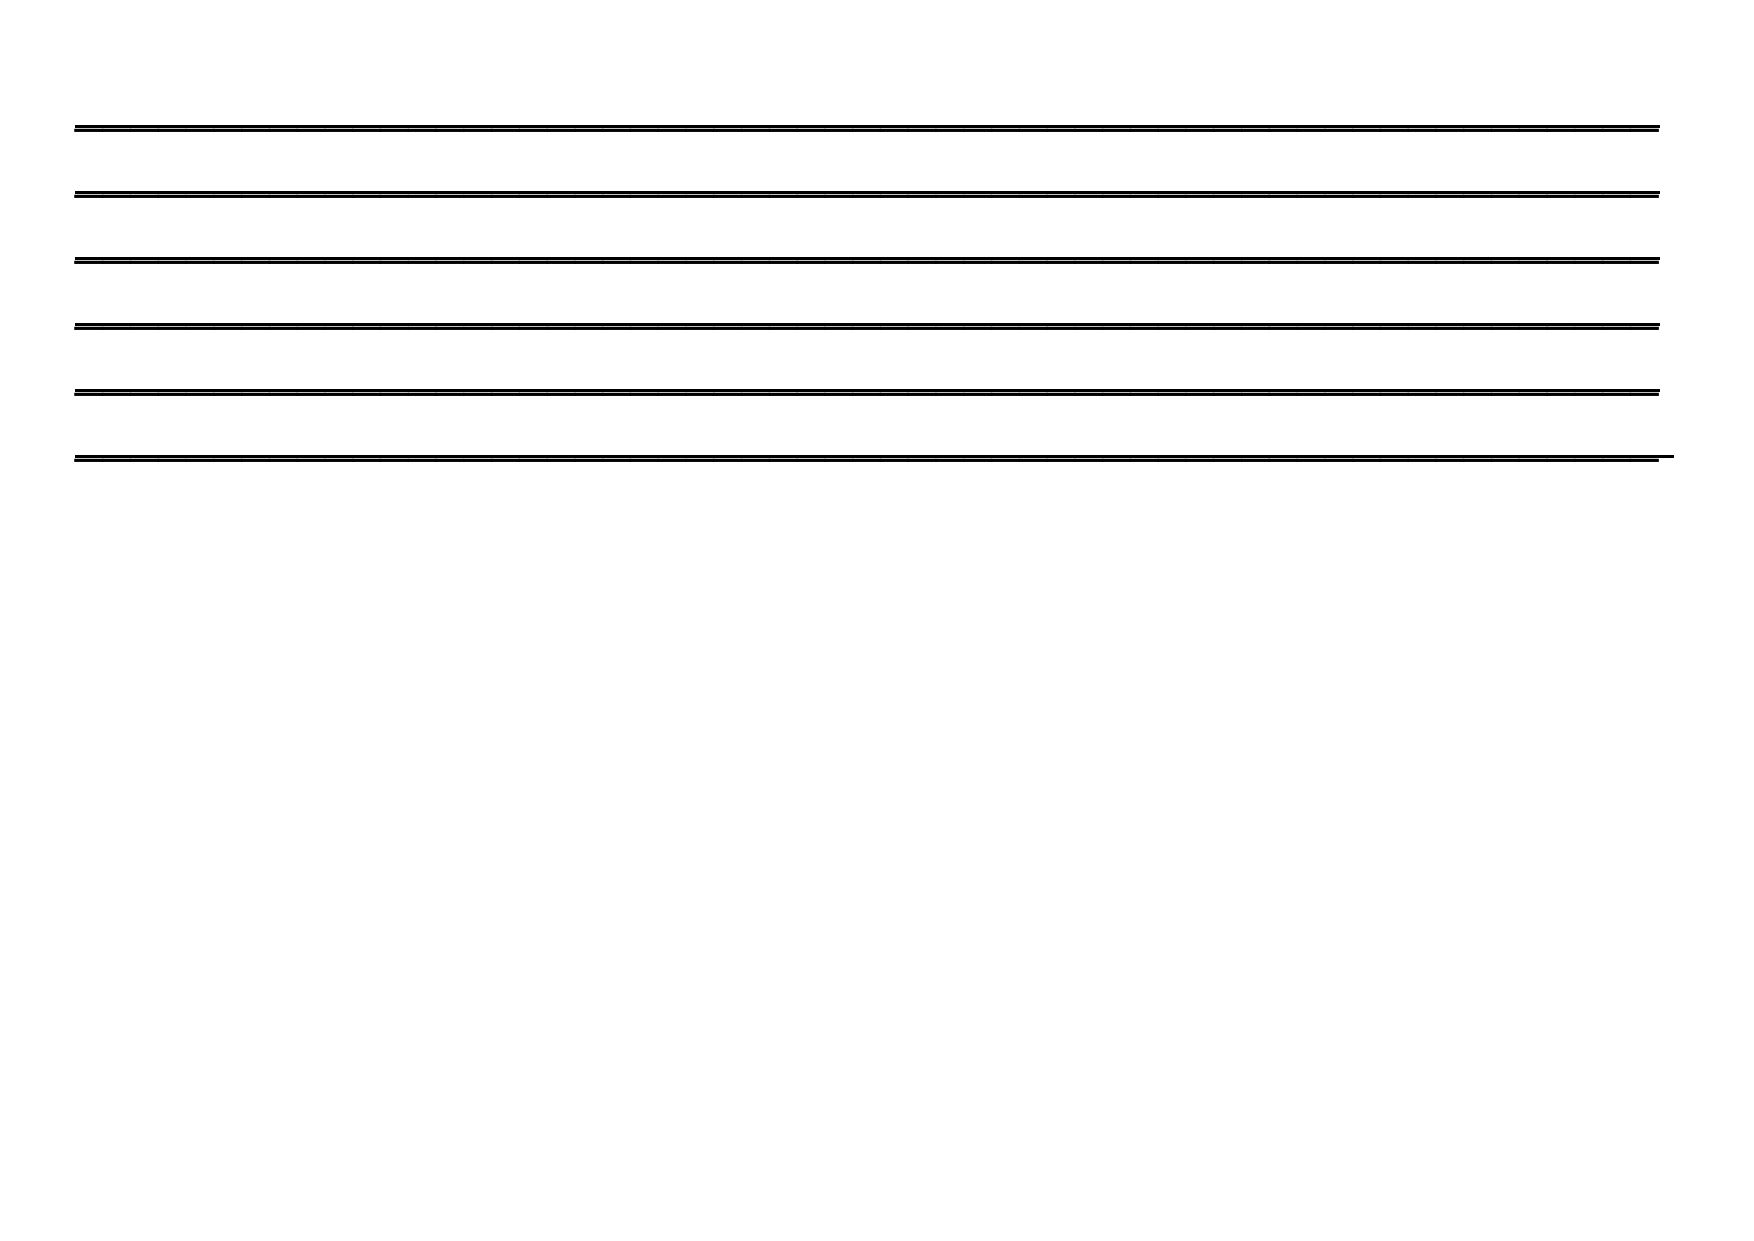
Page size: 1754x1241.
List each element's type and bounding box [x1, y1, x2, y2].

text [75, 75, 1679, 463]
